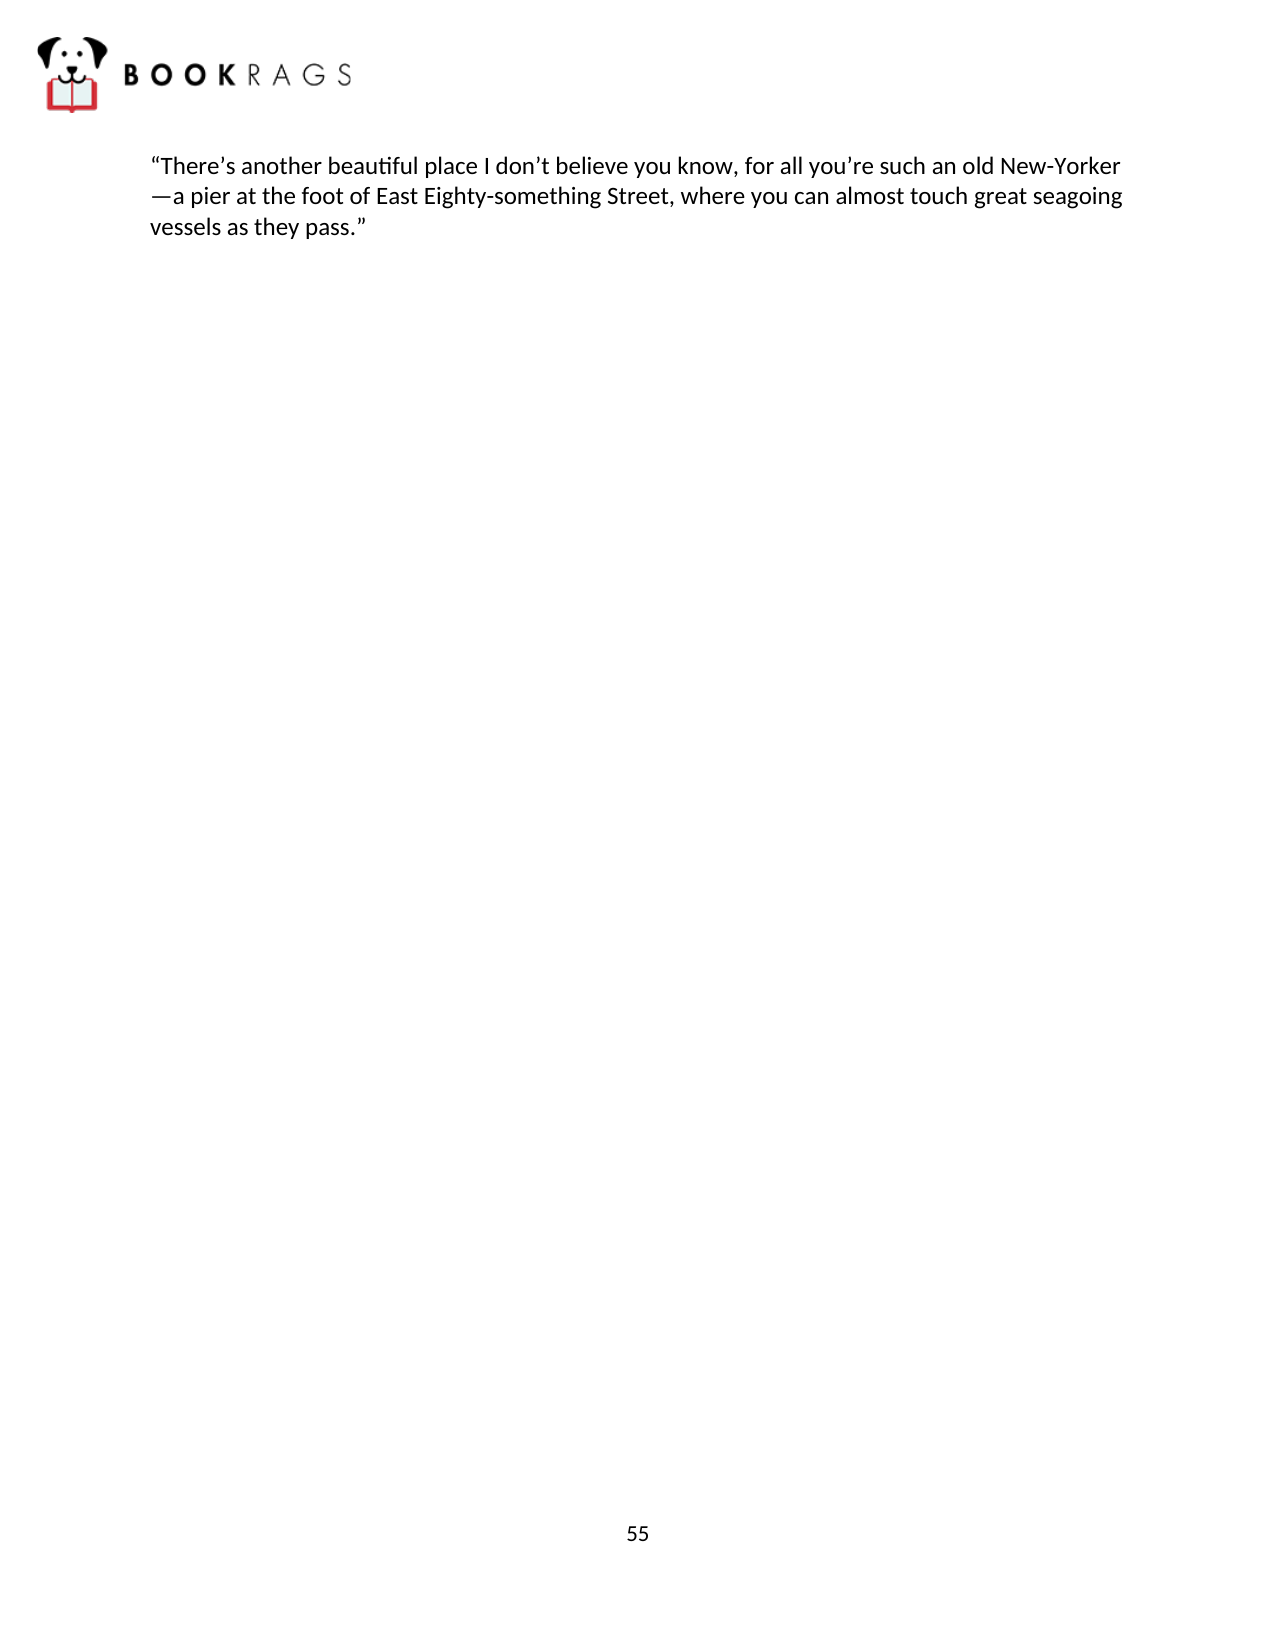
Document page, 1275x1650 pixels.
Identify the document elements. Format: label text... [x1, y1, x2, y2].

text “There’s another beautiful place I don’t believe you know, for all you’re such an old New-Yorker—­a pier at the foot of East Eighty-something Street, where you can almost touch great seagoing vessels as they pass.” [150, 150, 1125, 242]
picture [37, 37, 351, 113]
